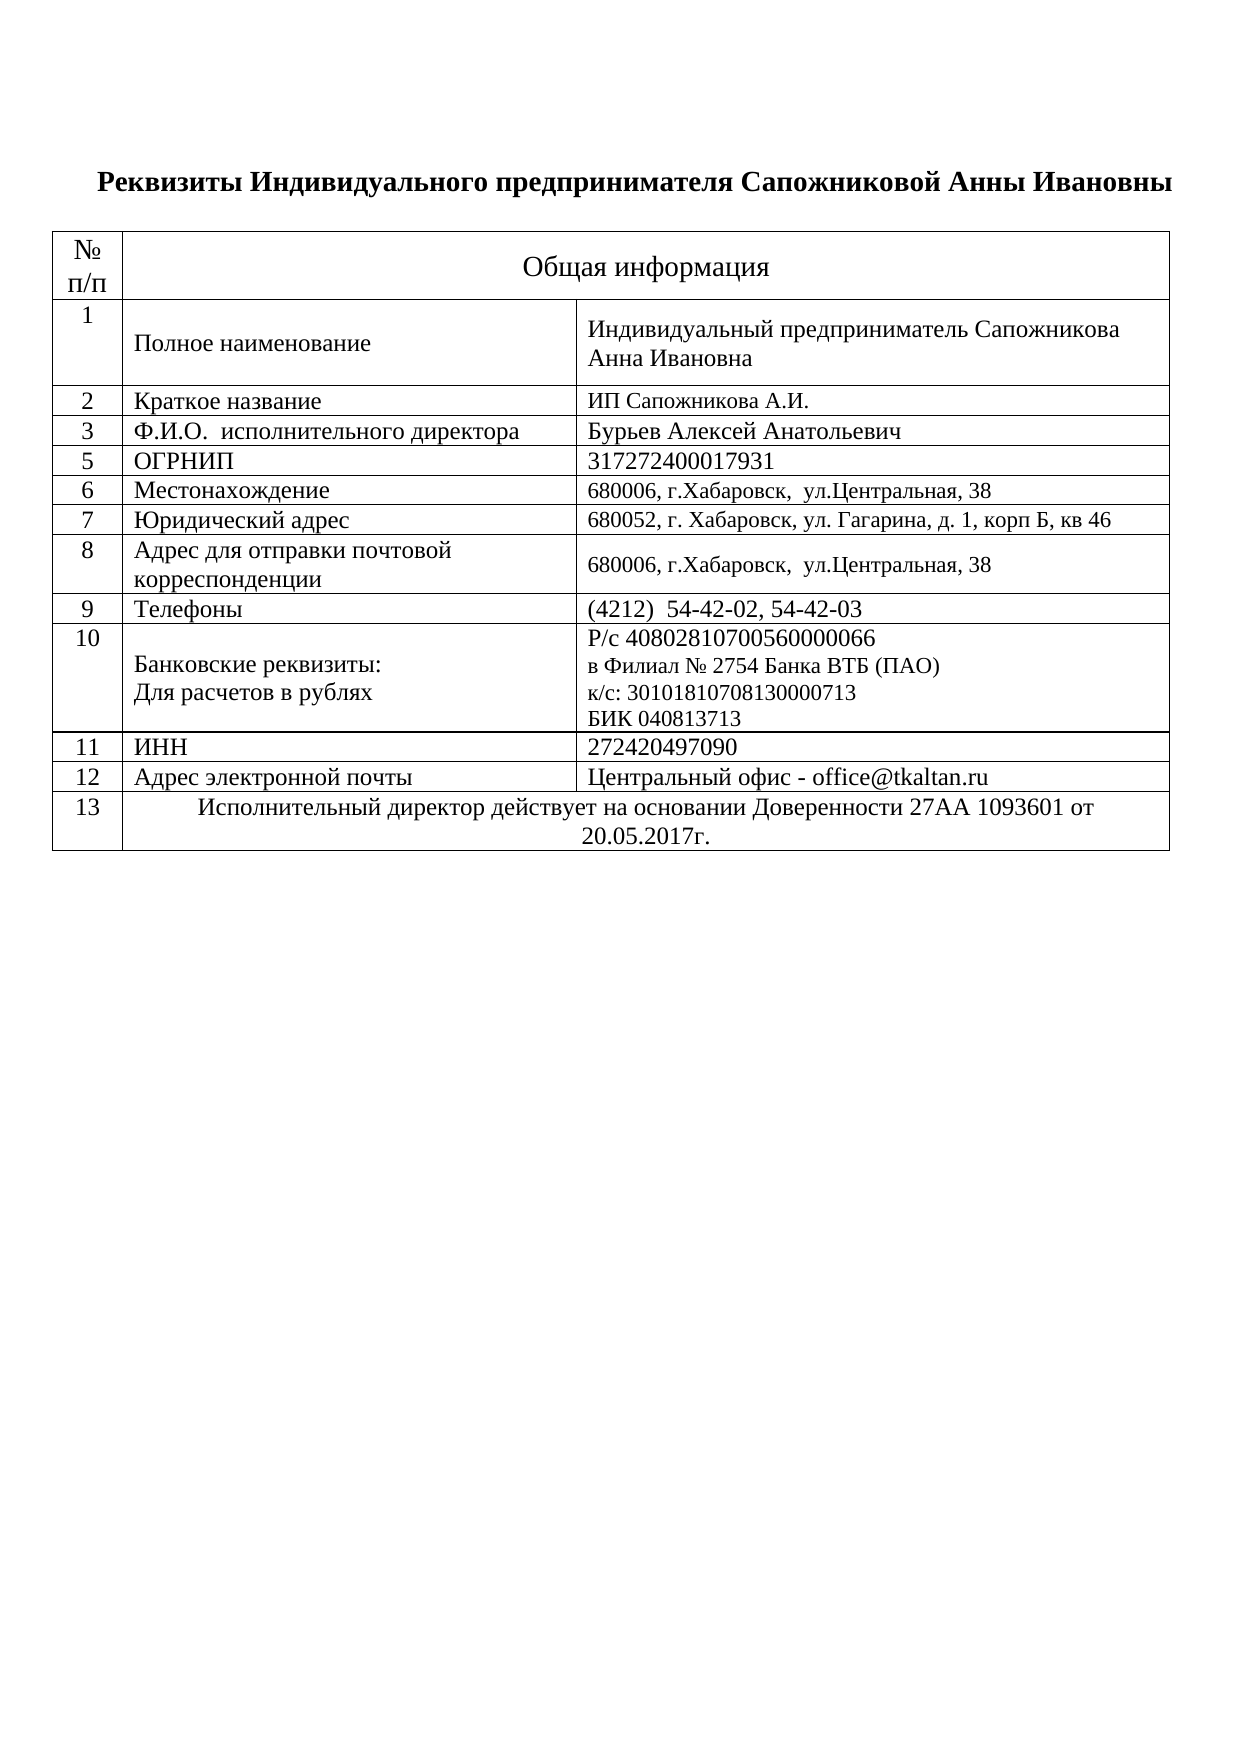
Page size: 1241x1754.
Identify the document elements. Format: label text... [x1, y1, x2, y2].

table_header Общая информация [123, 232, 1169, 299]
table_cell 12 [53, 762, 122, 791]
table_cell Исполнительный директор действует на основании Доверенности 27АА 1093601 от 20.05.2017г. [123, 792, 1169, 849]
table_cell Краткое название [123, 386, 576, 415]
table_cell Юридический адрес [123, 505, 576, 534]
table_cell 10 [53, 624, 122, 731]
table_cell Местонахождение [123, 476, 576, 504]
table_cell Индивидуальный предприниматель Сапожникова Анна Ивановна [577, 300, 1169, 385]
table_cell 7 [53, 505, 122, 534]
table_cell 5 [53, 446, 122, 474]
table_cell Полное наименование [123, 300, 576, 385]
table_cell 11 [53, 733, 122, 761]
table_cell 3 [53, 416, 122, 445]
table_cell (4212) 54-42-02, 54-42-03 [577, 594, 1169, 622]
table_cell ОГРНИП [123, 446, 576, 474]
table_cell 680006, г.Хабаровск, ул.Центральная, 38 [577, 476, 1169, 504]
table_header № п/п [53, 232, 122, 299]
table_cell 1 [53, 300, 122, 385]
table_cell 8 [53, 535, 122, 593]
table_cell Адрес электронной почты [123, 762, 576, 791]
table_cell ИП Сапожникова А.И. [577, 386, 1169, 415]
table_cell 2 [53, 386, 122, 415]
table_cell Банковские реквизиты: Для расчетов в рублях [123, 624, 576, 731]
table_cell 680006, г.Хабаровск, ул.Центральная, 38 [577, 535, 1169, 593]
table_cell 9 [53, 594, 122, 622]
table_cell 680052, г. Хабаровск, ул. Гагарина, д. 1, корп Б, кв 46 [577, 505, 1169, 534]
table_cell Бурьев Алексей Анатольевич [577, 416, 1169, 445]
table_cell 272420497090 [577, 733, 1169, 761]
table_cell Центральный офис - office@tkaltan.ru [577, 762, 1169, 791]
table_cell Телефоны [123, 594, 576, 622]
table_cell Адрес для отправки почтовой корреспонденции [123, 535, 576, 593]
table_cell 6 [53, 476, 122, 504]
text Реквизиты Индивидуального предпринимателя Сапожниковой Анны Ивановны [44, 164, 1226, 197]
table_cell ИНН [123, 733, 576, 761]
table_cell Ф.И.О. исполнительного директора [123, 416, 576, 445]
table_cell 317272400017931 [577, 446, 1169, 474]
table_cell Р/с 40802810700560000066 в Филиал № 2754 Банка ВТБ (ПАО) к/с: 30101810708130000713 БИК 040813713 [577, 624, 1169, 731]
table_cell 13 [53, 792, 122, 849]
